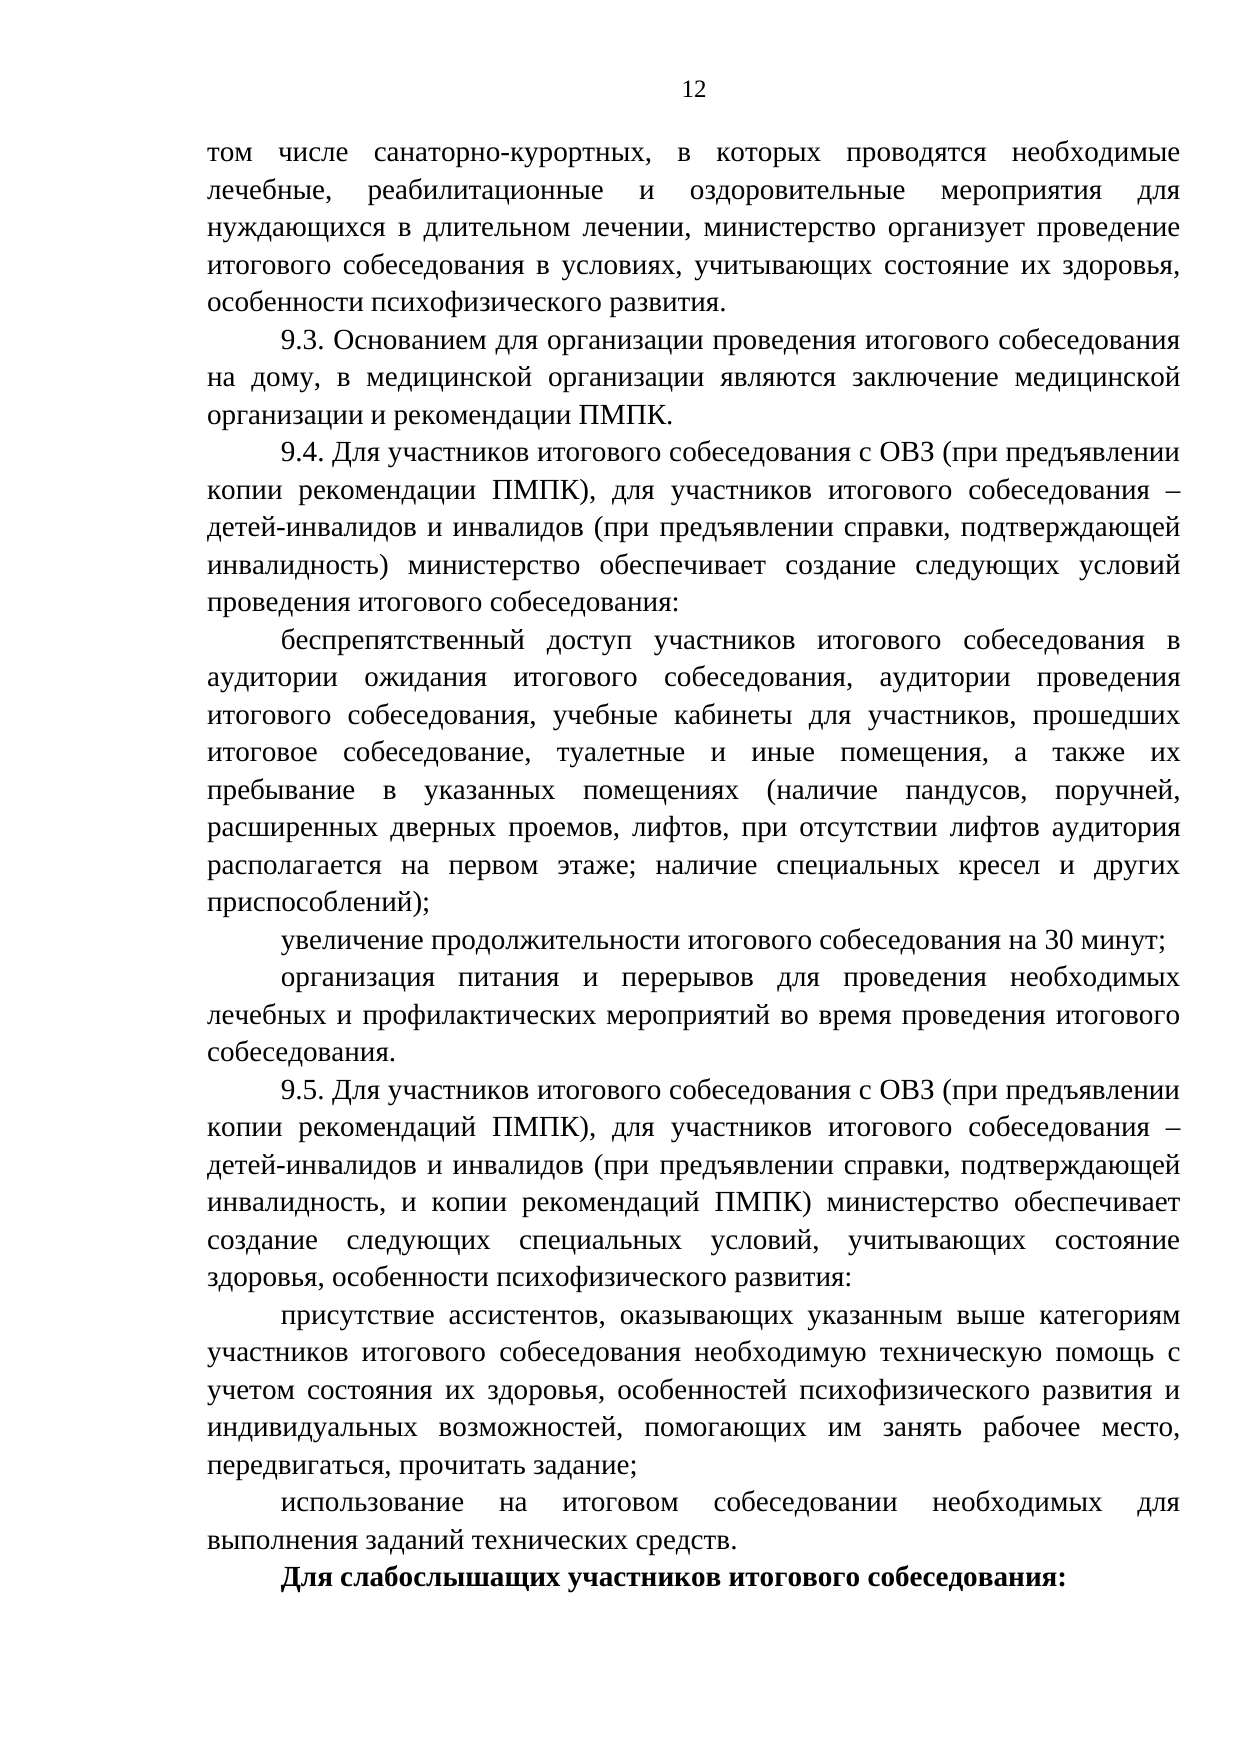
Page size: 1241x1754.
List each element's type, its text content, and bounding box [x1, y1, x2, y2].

text беспрепятственный доступ участников итогового собеседования в аудитории ожидания итогового собеседования, аудитории проведения итогового собеседования, учебные кабинеты для участников, прошедших итоговое собеседование, туалетные и иные помещения, а также их пребывание в указанных помещениях (наличие пандусов, поручней, расширенных дверных проемов, лифтов, при отсутствии лифтов аудитория располагается на первом этаже; наличие специальных кресел и других приспособлений); [207, 618, 1181, 918]
text организация питания и перерывов для проведения необходимых лечебных и профилактических мероприятий во время проведения итогового собеседования. [207, 956, 1181, 1068]
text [207, 131, 1181, 318]
text Для слабослышащих участников итогового собеседования: [207, 1556, 1181, 1593]
text присутствие ассистентов, оказывающих указанным выше категориям участников итогового собеседования необходимую техническую помощь с учетом состояния их здоровья, особенностей психофизического развития и индивидуальных возможностей, помогающих им занять рабочее место, передвигаться, прочитать задание; [207, 1293, 1181, 1481]
text 9.5. Для участников итогового собеседования с ОВЗ (при предъявлении копии рекомендаций ПМПК), для участников итогового собеседования – детей-инвалидов и инвалидов (при предъявлении справки, подтверждающей инвалидность, и копии рекомендаций ПМПК) министерство обеспечивает создание следующих специальных условий, учитывающих состояние здоровья, особенности психофизического развития: [207, 1068, 1181, 1293]
text увеличение продолжительности итогового собеседования на 30 минут; [207, 918, 1181, 956]
text использование на итоговом собеседовании необходимых для выполнения заданий технических средств. [207, 1481, 1181, 1556]
text 9.4. Для участников итогового собеседования с ОВЗ (при предъявлении копии рекомендации ПМПК), для участников итогового собеседования – детей-инвалидов и инвалидов (при предъявлении справки, подтверждающей инвалидность) министерство обеспечивает создание следующих условий проведения итогового собеседования: [207, 431, 1181, 618]
text 9.3. Основанием для организации проведения итогового собеседования на дому, в медицинской организации являются заключение медицинской организации и рекомендации ПМПК. [207, 318, 1181, 431]
